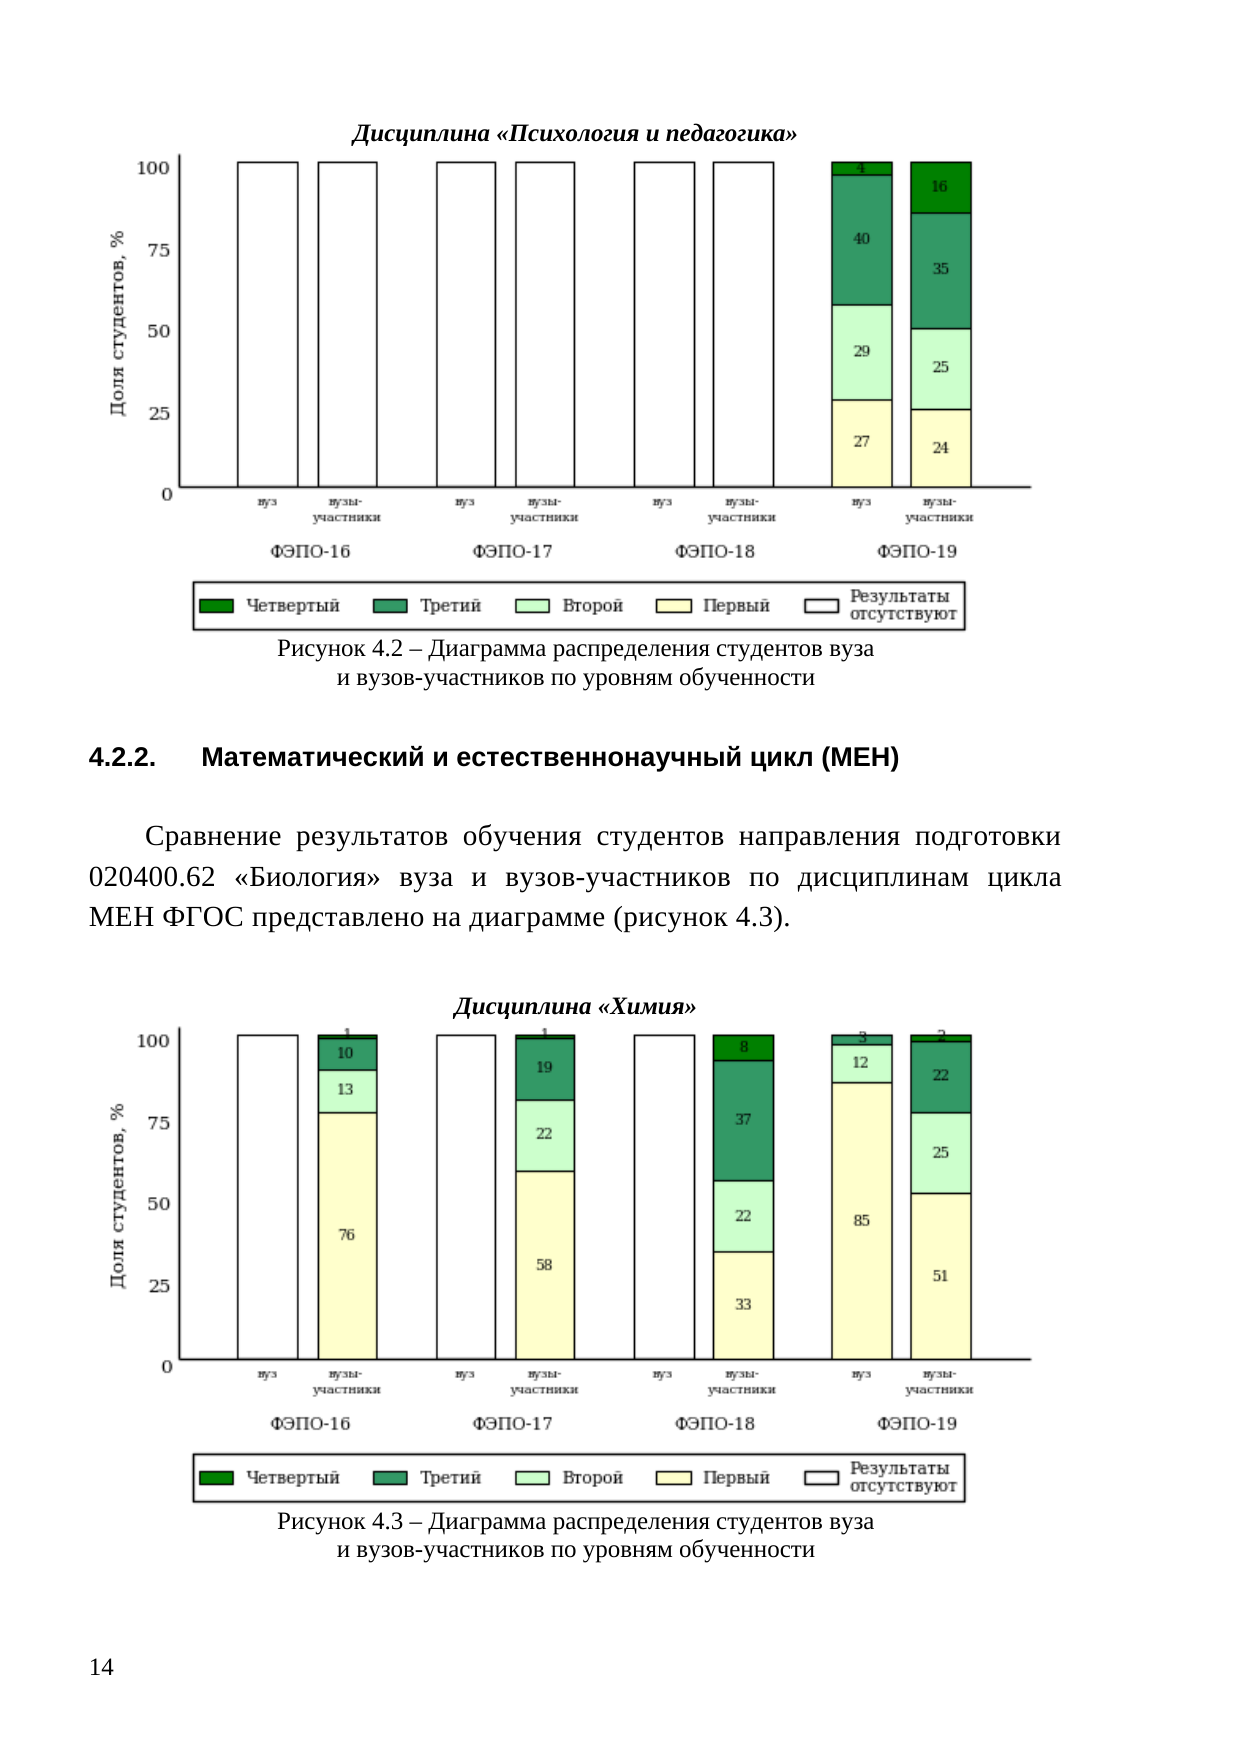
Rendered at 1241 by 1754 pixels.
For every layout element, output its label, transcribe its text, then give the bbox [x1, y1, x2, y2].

picture [103, 1019, 1048, 1506]
subtitle Математический и естественнонаучный цикл (МЕН) [88, 741, 1063, 772]
text Сравнение результатов обучения студентов направления подготовки 020400.62 «Биология» вуза и вузов-участников по дисциплинам цикла МЕН ФГОС представлено на диаграмме (рисунок 4.3). [88, 818, 1063, 932]
picture [103, 146, 1048, 634]
